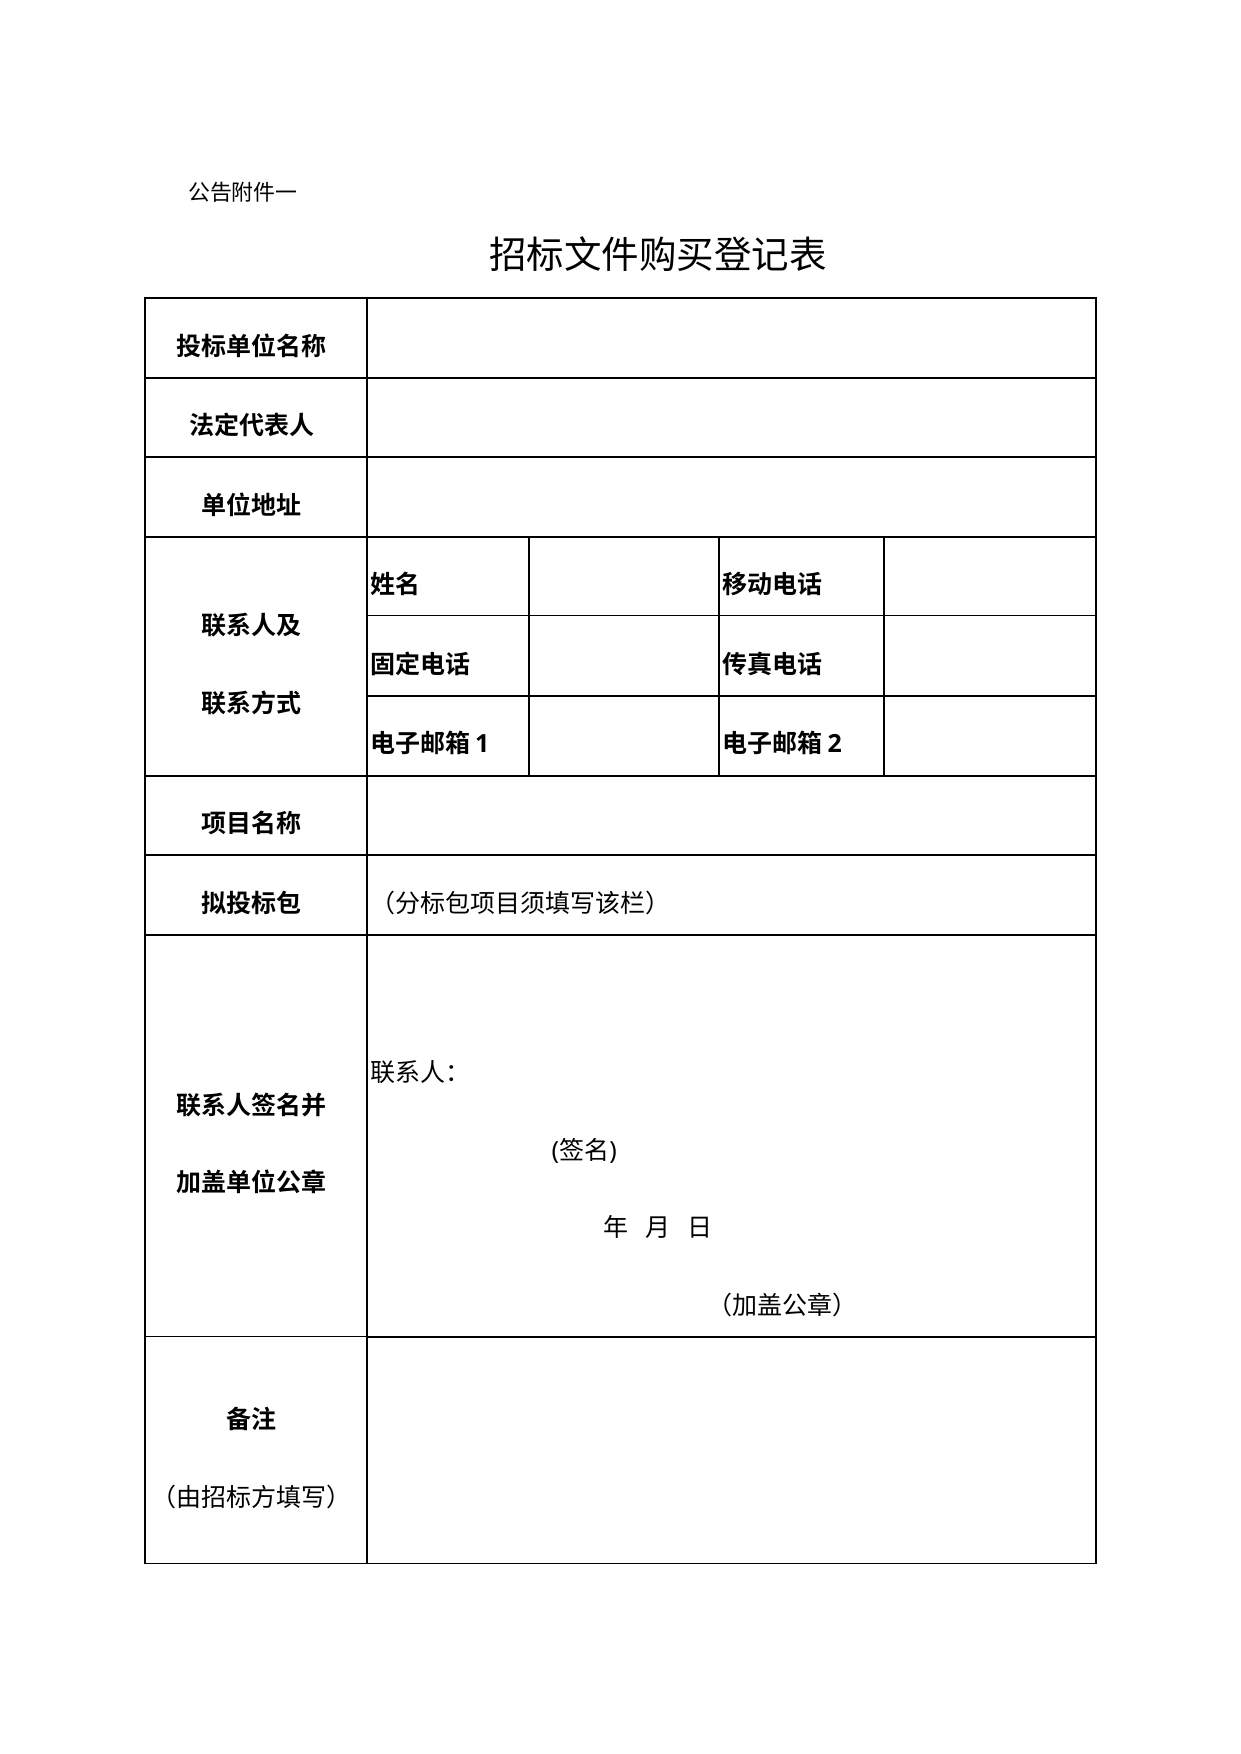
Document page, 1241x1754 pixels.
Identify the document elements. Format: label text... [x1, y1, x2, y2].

table_cell 移动电话 [720, 538, 883, 615]
table_cell [368, 777, 1095, 854]
table_cell [885, 616, 1095, 695]
table_cell 拟投标包 [146, 856, 366, 934]
table_cell [885, 697, 1095, 774]
table_cell [530, 616, 718, 695]
table_cell [530, 538, 718, 615]
table_cell （分标包项目须填写该栏） [368, 856, 1095, 934]
table_cell 联系人及 联系方式 [146, 538, 366, 774]
table_cell 联系人： (签名) 年 月 日 （加盖公章） [368, 936, 1095, 1336]
table_cell 法定代表人 [146, 379, 366, 456]
table_cell [530, 697, 718, 774]
table_cell 电子邮箱2 [720, 697, 883, 774]
table_cell [368, 1338, 1095, 1563]
table_cell 联系人签名并 加盖单位公章 [146, 936, 366, 1336]
table_header 投标单位名称 [146, 299, 366, 377]
table_cell 电子邮箱1 [368, 697, 528, 774]
table_cell [368, 458, 1095, 536]
text 招标文件购买登记表 [187, 219, 1053, 284]
table_cell 传真电话 [720, 616, 883, 695]
text 公告附件一 [187, 174, 1053, 207]
table_cell [885, 538, 1095, 615]
table_cell 项目名称 [146, 777, 366, 854]
table_cell 备注 （由招标方填写） [146, 1337, 366, 1563]
table_cell 单位地址 [146, 458, 366, 536]
table_cell 固定电话 [368, 616, 528, 695]
table_cell 姓名 [368, 538, 528, 615]
table_cell [368, 379, 1095, 456]
table_header [368, 299, 1095, 377]
